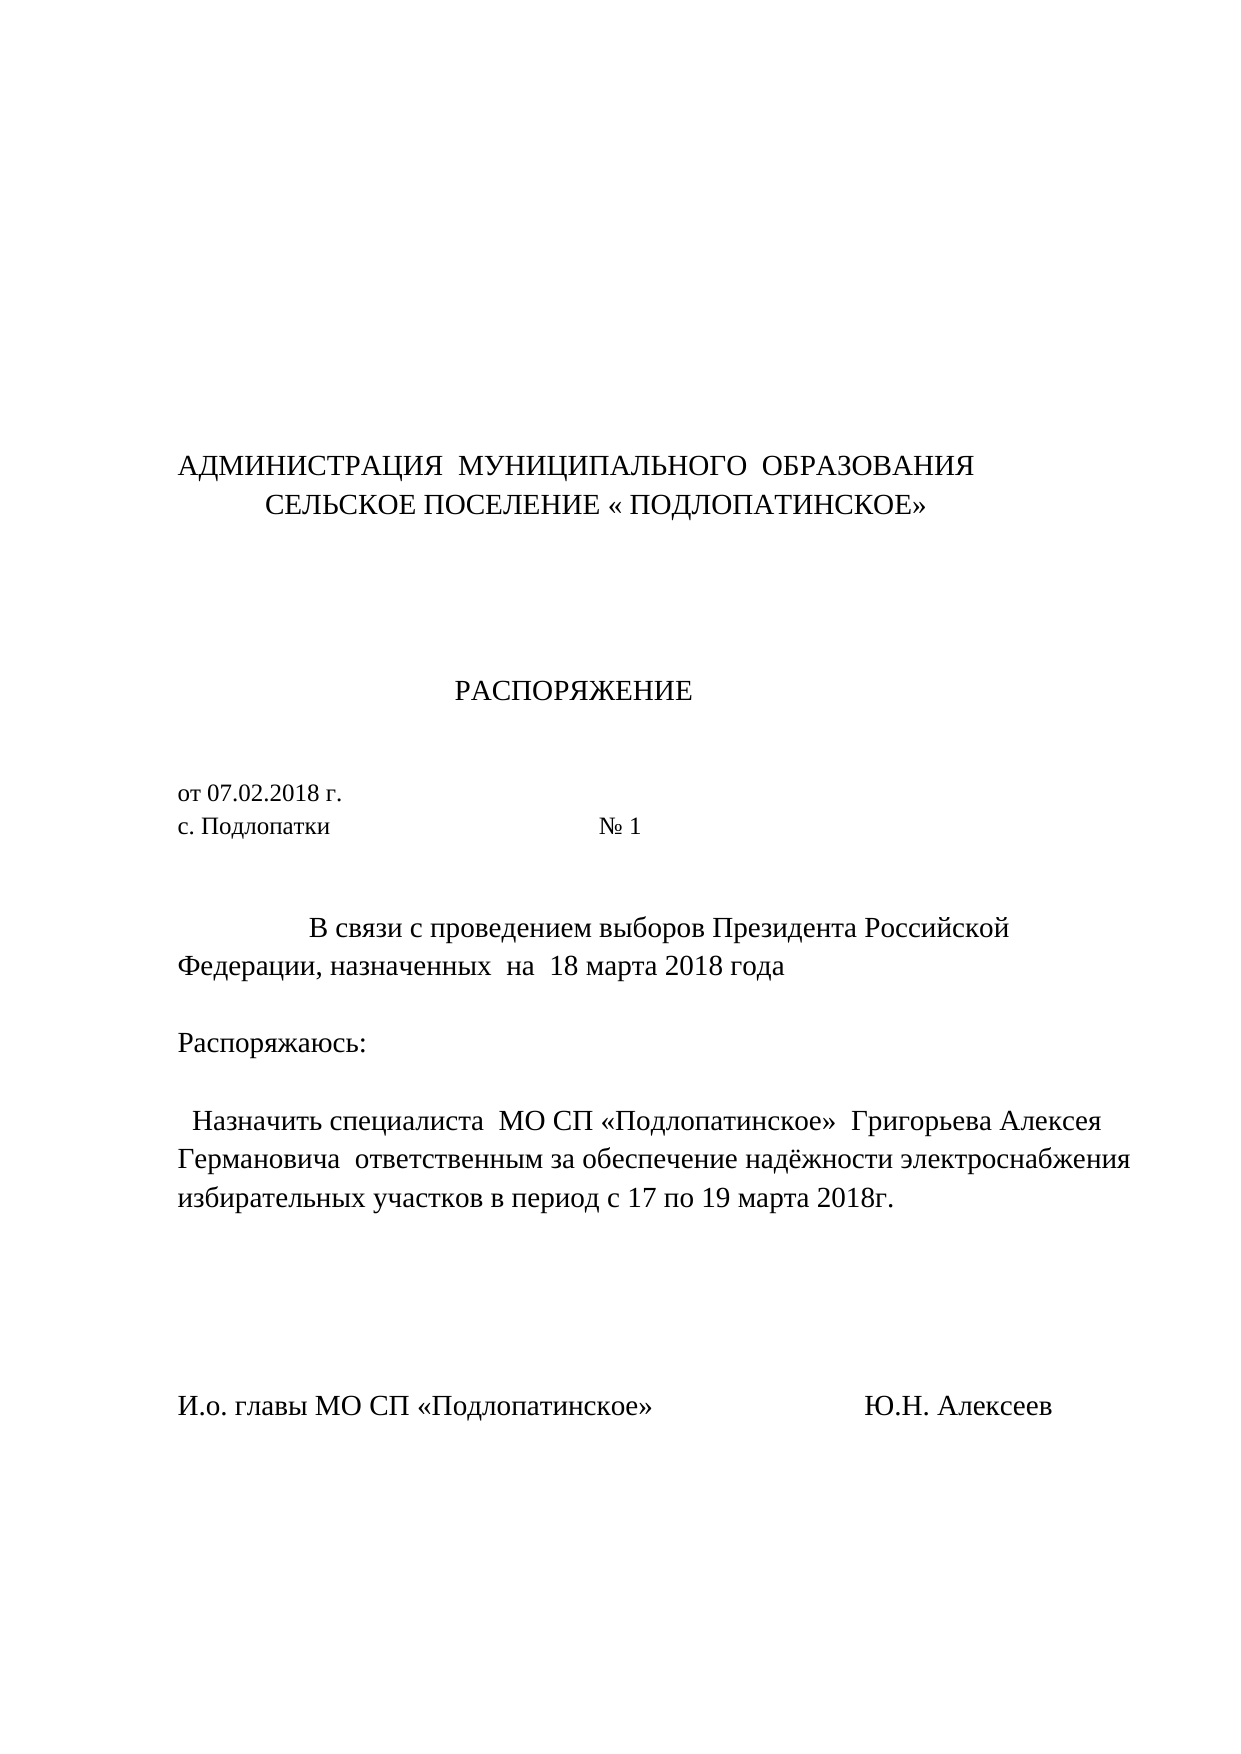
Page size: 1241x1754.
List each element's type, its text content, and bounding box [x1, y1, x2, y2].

text Распоряжаюсь: [177, 1026, 1152, 1059]
text И.о. главы МО СП «Подлопатинское» Ю.Н. Алексеев [177, 1388, 1152, 1422]
text от 07.02.2018 г. [177, 778, 1152, 807]
text В связи с проведением выборов Президента Российской Федерации, назначенных на 18 марта 2018 года [177, 910, 1152, 982]
text с. Подлопатки № 1 [177, 811, 1152, 840]
text РАСПОРЯЖЕНИЕ [177, 673, 1152, 707]
text АДМИНИСТРАЦИЯ МУНИЦИПАЛЬНОГО ОБРАЗОВАНИЯ [177, 448, 1152, 482]
text Назначить специалиста МО СП «Подлопатинское» Григорьева Алексея Германовича ответственным за обеспечение надёжности электроснабжения избирательных участков в период с 17 по 19 марта 2018г. [177, 1103, 1152, 1213]
text СЕЛЬСКОЕ ПОСЕЛЕНИЕ « ПОДЛОПАТИНСКОЕ» [177, 487, 1152, 521]
